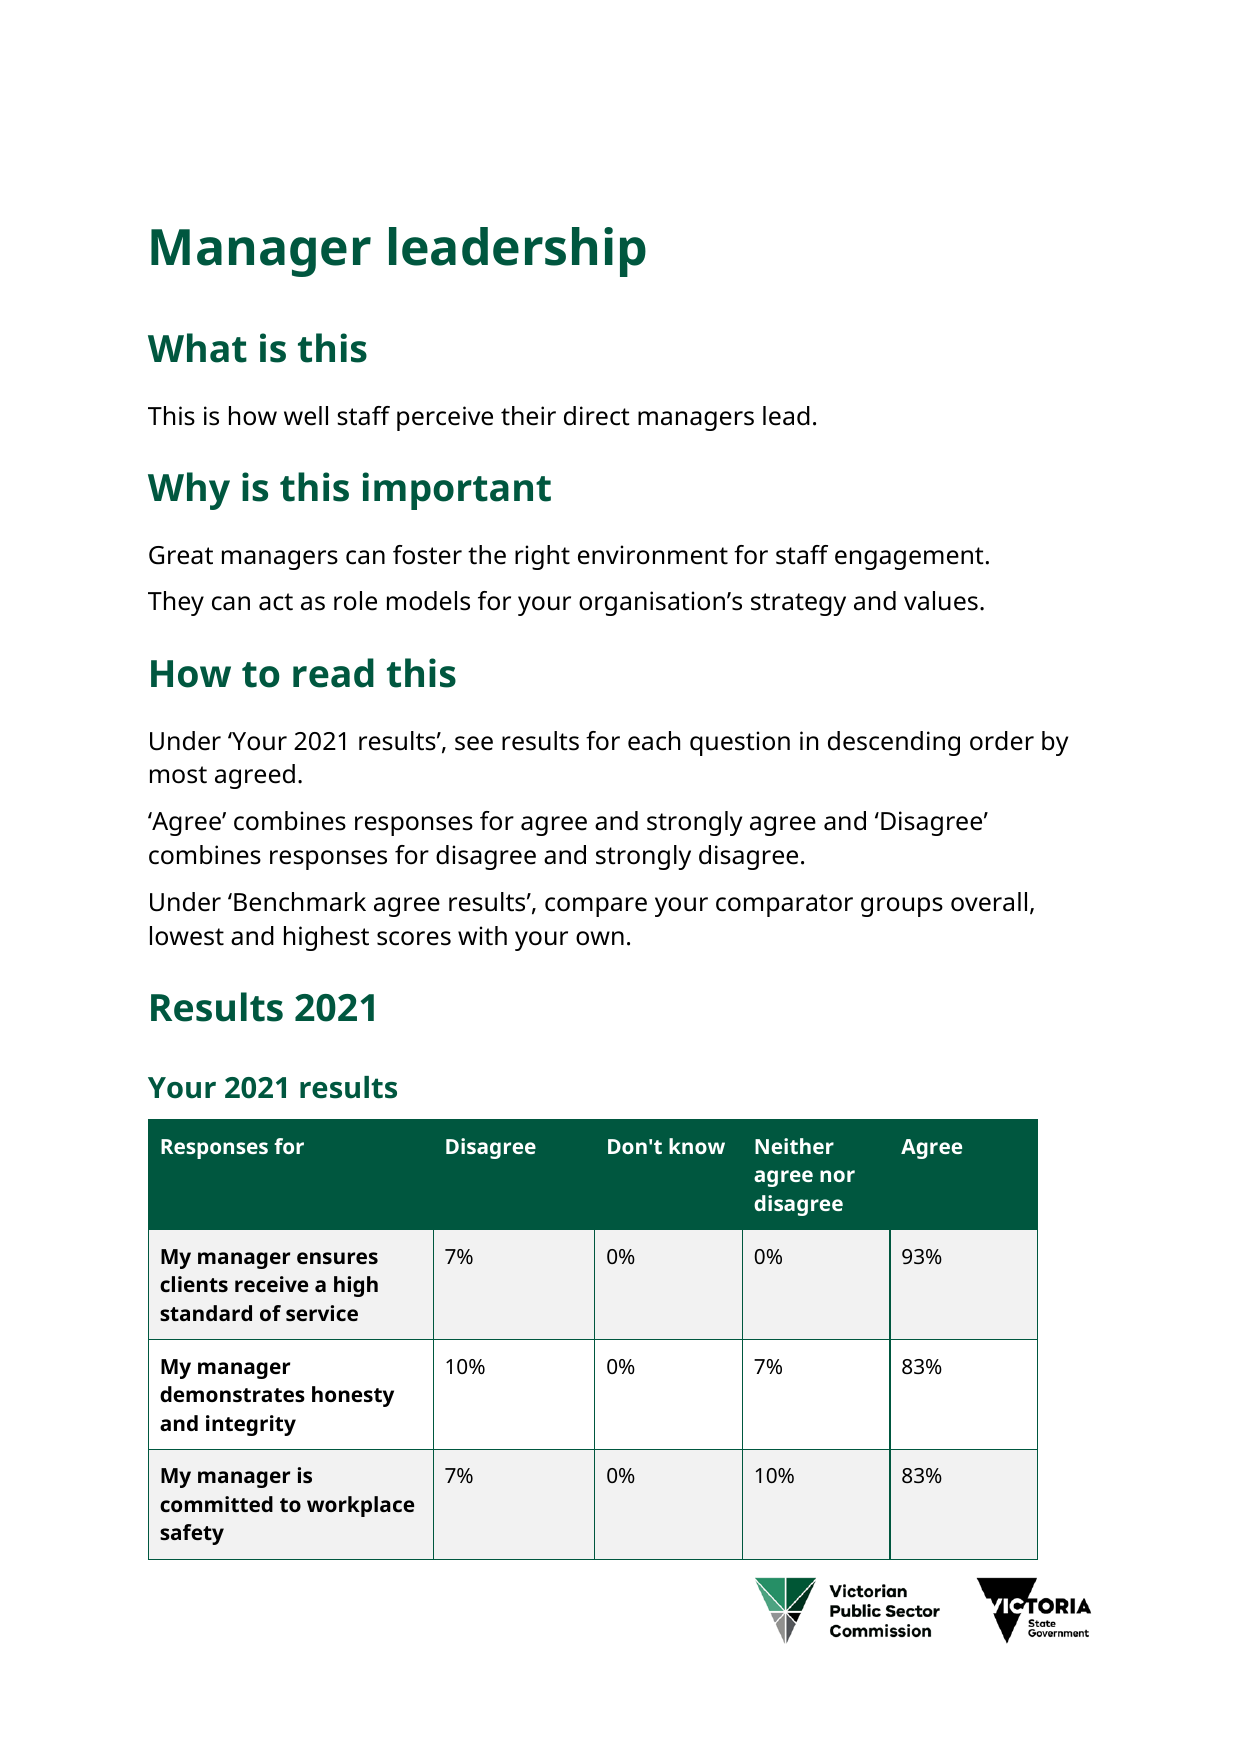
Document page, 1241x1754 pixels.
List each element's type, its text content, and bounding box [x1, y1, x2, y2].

subtitle Manager leadership [148, 212, 1092, 280]
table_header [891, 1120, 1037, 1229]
subtitle Why is this important [148, 462, 1092, 513]
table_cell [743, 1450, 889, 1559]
text Under ‘Benchmark agree results’, compare your comparator groups overall, lowest and highest scores with your own. [148, 884, 1092, 952]
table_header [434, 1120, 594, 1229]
subtitle How to read this [148, 647, 1092, 698]
subtitle Results 2021 [148, 981, 1092, 1032]
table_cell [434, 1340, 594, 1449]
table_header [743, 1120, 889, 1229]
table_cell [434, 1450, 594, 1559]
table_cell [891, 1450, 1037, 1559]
text Under ‘Your 2021 results’, see results for each question in descending order by most agreed. [148, 723, 1092, 791]
text ‘Agree’ combines responses for agree and strongly agree and ‘Disagree’ combines responses for disagree and strongly disagree. [148, 804, 1092, 872]
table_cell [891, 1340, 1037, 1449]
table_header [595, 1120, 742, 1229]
subtitle Your 2021 results [148, 1068, 1092, 1107]
text Great managers can foster the right environment for staff engagement. [148, 538, 1092, 572]
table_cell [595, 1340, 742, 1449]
text They can act as role models for your organisation’s strategy and values. [148, 584, 1092, 618]
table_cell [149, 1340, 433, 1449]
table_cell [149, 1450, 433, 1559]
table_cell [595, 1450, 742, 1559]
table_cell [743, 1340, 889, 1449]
subtitle What is this [148, 323, 1092, 374]
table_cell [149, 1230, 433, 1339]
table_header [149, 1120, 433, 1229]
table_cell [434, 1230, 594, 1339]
picture [754, 1577, 1093, 1645]
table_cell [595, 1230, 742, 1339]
text This is how well staff perceive their direct managers lead. [148, 398, 1092, 433]
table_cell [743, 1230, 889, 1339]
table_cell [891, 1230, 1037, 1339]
